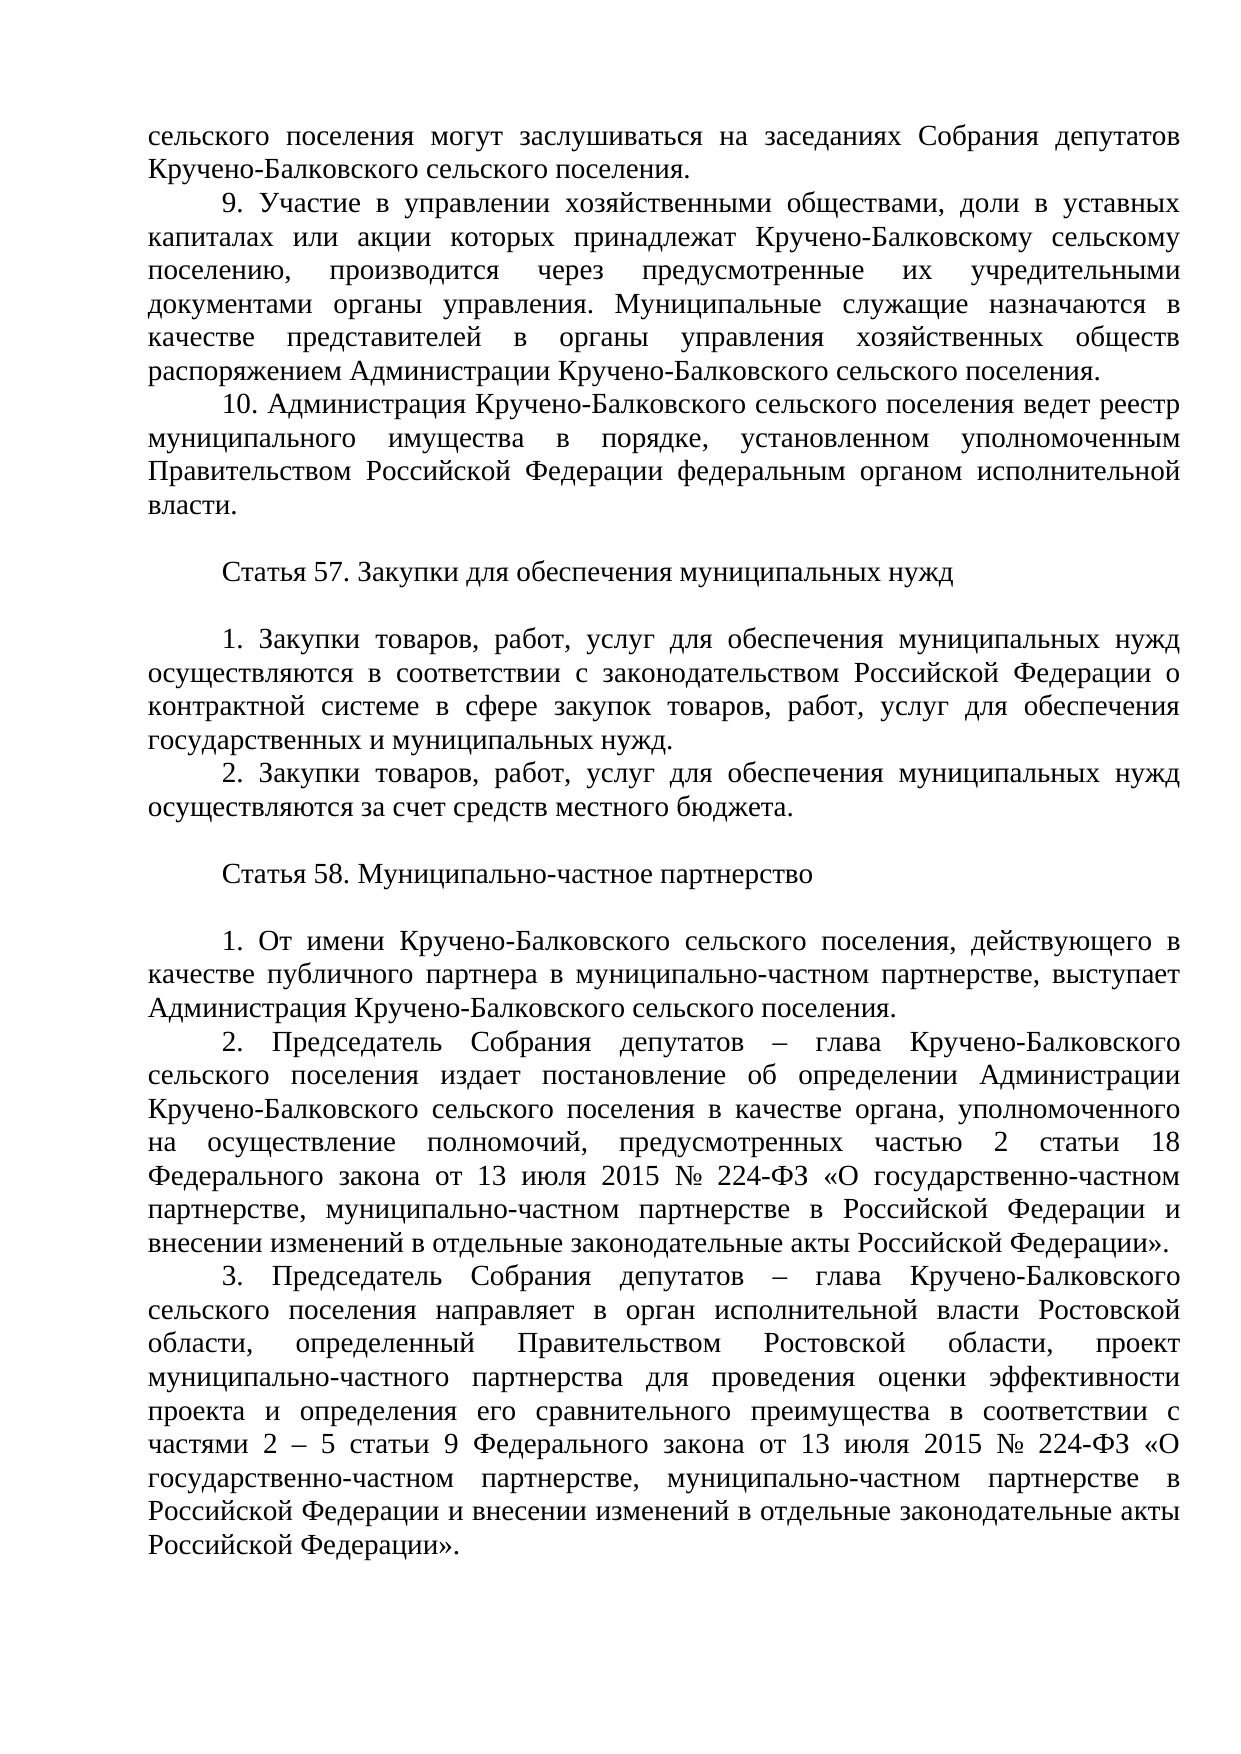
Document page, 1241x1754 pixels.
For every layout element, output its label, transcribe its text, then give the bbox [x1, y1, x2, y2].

text 10. Администрация Кручено-Балковского сельского поселения ведет реестр муниципального имущества в порядке, установленном уполномоченным Правительством Российской Федерации федеральным органом исполнительной власти. [148, 386, 1181, 521]
text 2. Закупки товаров, работ, услуг для обеспечения муниципальных нужд осуществляются за счет средств местного бюджета. [148, 755, 1181, 822]
text 2. Председатель Собрания депутатов – глава Кручено-Балковского сельского поселения издает постановление об определении Администрации Кручено-Балковского сельского поселения в качестве органа, уполномоченного на осуществление полномочий, предусмотренных частью 2 статьи 18 Федерального закона от 13 июля 2015 № 224-ФЗ «О государственно-частном партнерстве, муниципально-частном партнерстве в Российской Федерации и внесении изменений в отдельные законодательные акты Российской Федерации». [148, 1024, 1181, 1258]
text Статья 58. Муниципально-частное партнерство [148, 856, 1181, 889]
text 9. Участие в управлении хозяйственными обществами, доли в уставных капиталах или акции которых принадлежат Кручено-Балковскому сельскому поселению, производится через предусмотренные их учредительными документами органы управления. Муниципальные служащие назначаются в качестве представителей в органы управления хозяйственных обществ распоряжением Администрации Кручено-Балковского сельского поселения. [148, 185, 1181, 386]
text 3. Председатель Собрания депутатов – глава Кручено-Балковского сельского поселения направляет в орган исполнительной власти Ростовской области, определенный Правительством Ростовской области, проект муниципально-частного партнерства для проведения оценки эффективности проекта и определения его сравнительного преимущества в соответствии с частями 2 – 5 статьи 9 Федерального закона от 13 июля 2015 № 224-ФЗ «О государственно-частном партнерстве, муниципально-частном партнерстве в Российской Федерации и внесении изменений в отдельные законодательные акты Российской Федерации». [148, 1258, 1181, 1560]
text 1. Закупки товаров, работ, услуг для обеспечения муниципальных нужд осуществляются в соответствии с законодательством Российской Федерации о контрактной системе в сфере закупок товаров, работ, услуг для обеспечения государственных и муниципальных нужд. [148, 621, 1181, 755]
text 1. От имени Кручено-Балковского сельского поселения, действующего в качестве публичного партнера в муниципально-частном партнерстве, выступает Администрация Кручено-Балковского сельского поселения. [148, 923, 1181, 1024]
text Статья 57. Закупки для обеспечения муниципальных нужд [148, 554, 1181, 588]
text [148, 118, 1181, 185]
